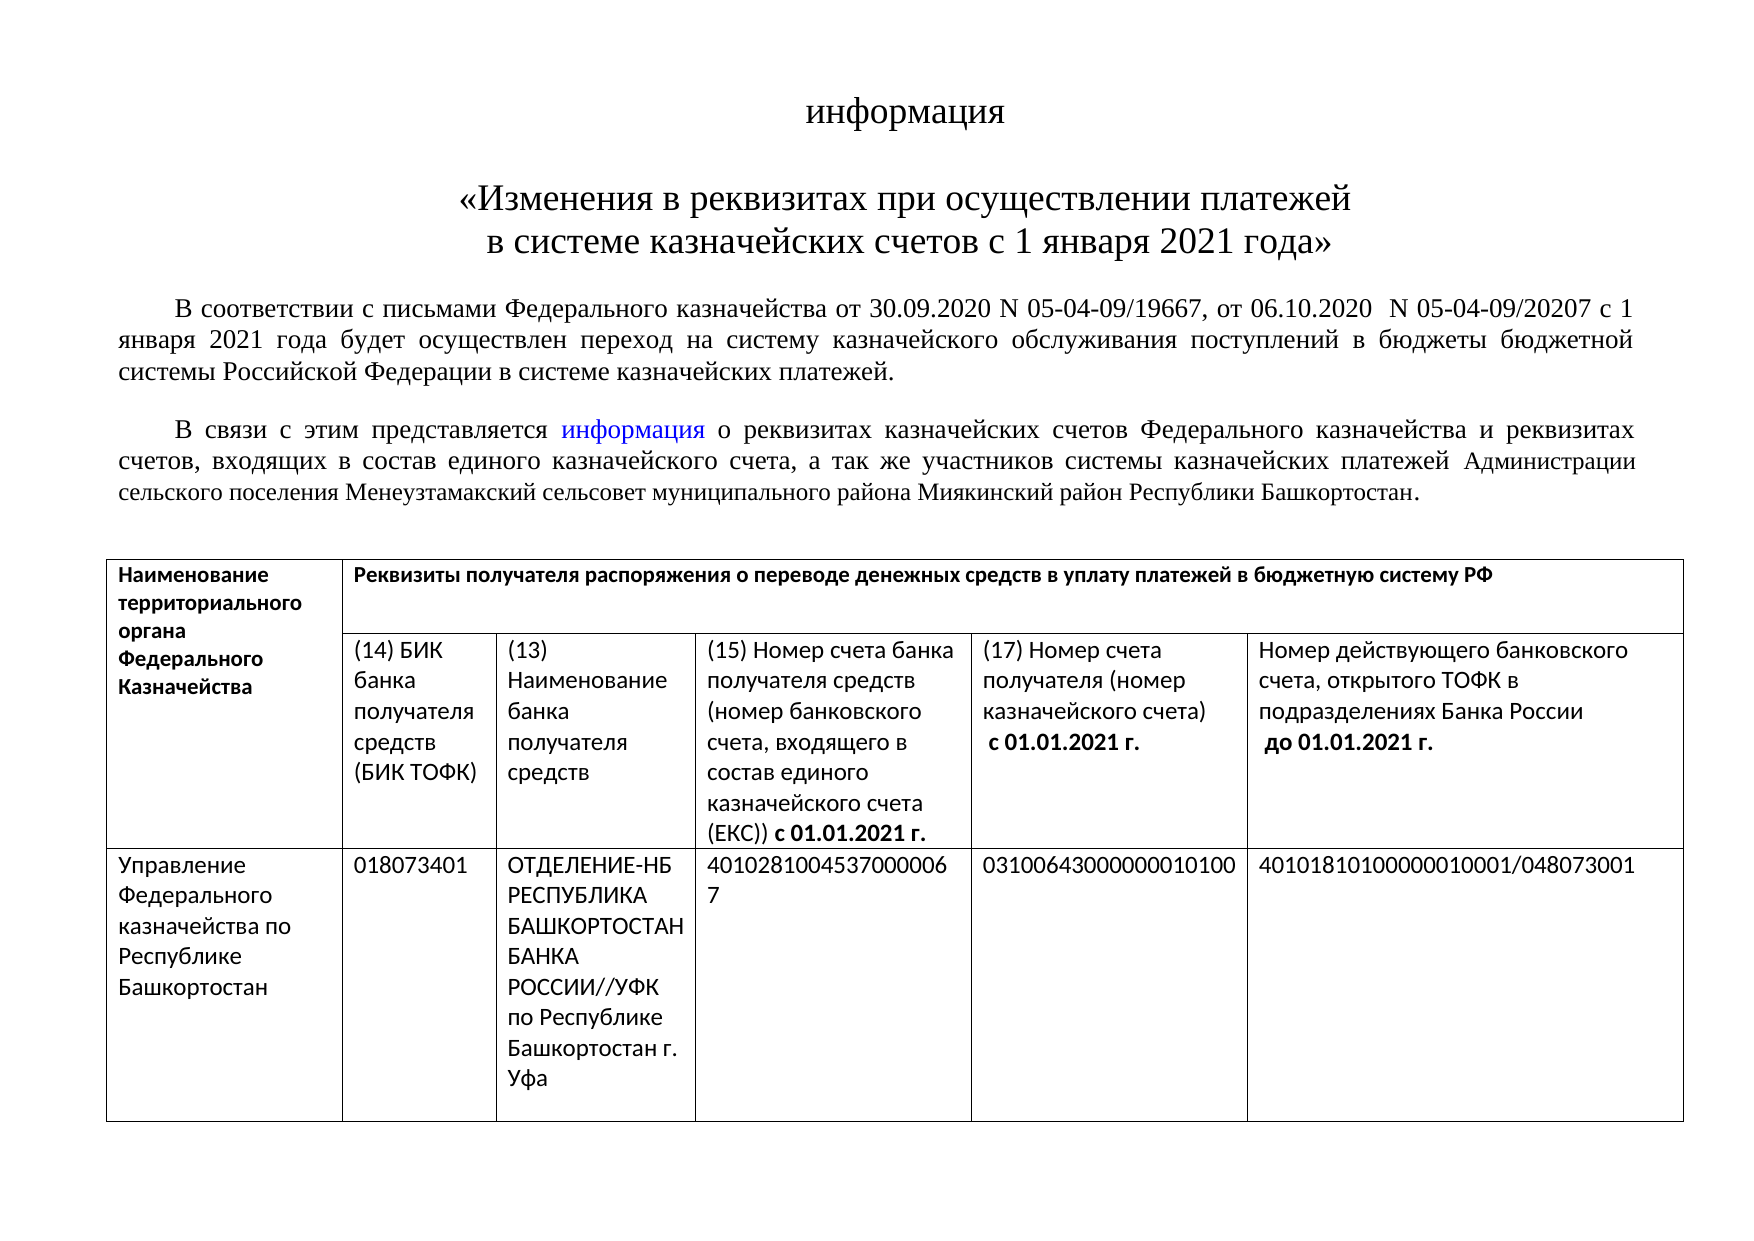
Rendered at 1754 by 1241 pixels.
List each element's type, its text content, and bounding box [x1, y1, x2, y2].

table_cell (17) Номер счета получателя (номер казначейского счета) с 01.01.2021 г. [972, 634, 1247, 848]
table_cell Управление Федерального казначейства по Республике Башкортостан [107, 849, 342, 1121]
text «Изменения в реквизитах при осуществлении платежей [118, 175, 1636, 218]
text В соответствии с письмами Федерального казначейства от 30.09.2020 N 05-04-09/19667, от 06.10.2020 N 05-04-09/20207 с 1 января 2021 года будет осуществлен переход на систему казначейского обслуживания поступлений в бюджеты бюджетной системы Российской Федерации в системе казначейских платежей. [118, 292, 1636, 386]
table_cell 018073401 [343, 849, 496, 1121]
table_cell Номер действующего банковского счета, открытого ТОФК в подразделениях Банка России до 01.01.2021 г. [1248, 634, 1683, 848]
text В связи с этим представляется информация о реквизитах казначейских счетов Федерального казначейства и реквизитах счетов, входящих в состав единого казначейского счета, а так же участников системы казначейских платежей Администрации сельского поселения Менеузтамакский сельсовет муниципального района Миякинский район Республики Башкортостан. [118, 413, 1636, 506]
table_cell ОТДЕЛЕНИЕ-НБ РЕСПУБЛИКА БАШКОРТОСТАН БАНКА РОССИИ//УФК по Республике Башкортостан г. Уфа [497, 849, 695, 1121]
table_cell (13) Наименование банка получателя средств [497, 634, 695, 848]
text в системе казначейских счетов с 1 января 2021 года» [118, 218, 1636, 261]
table_cell 03100643000000010100 [972, 849, 1247, 1121]
table_header Наименование территориального органа Федерального Казначейства [107, 560, 342, 848]
table_cell (14) БИК банка получателя средств (БИК ТОФК) [343, 634, 496, 848]
text информация [118, 89, 1636, 132]
table_cell 40102810045370000067 [696, 849, 971, 1121]
table_cell (15) Номер счета банка получателя средств (номер банковского счета, входящего в состав единого казначейского счета (ЕКС)) с 01.01.2021 г. [696, 634, 971, 848]
table_header Реквизиты получателя распоряжения о переводе денежных средств в уплату платежей в бюджетную систему РФ [343, 560, 1683, 633]
table_cell 40101810100000010001/048073001 [1248, 849, 1683, 1121]
